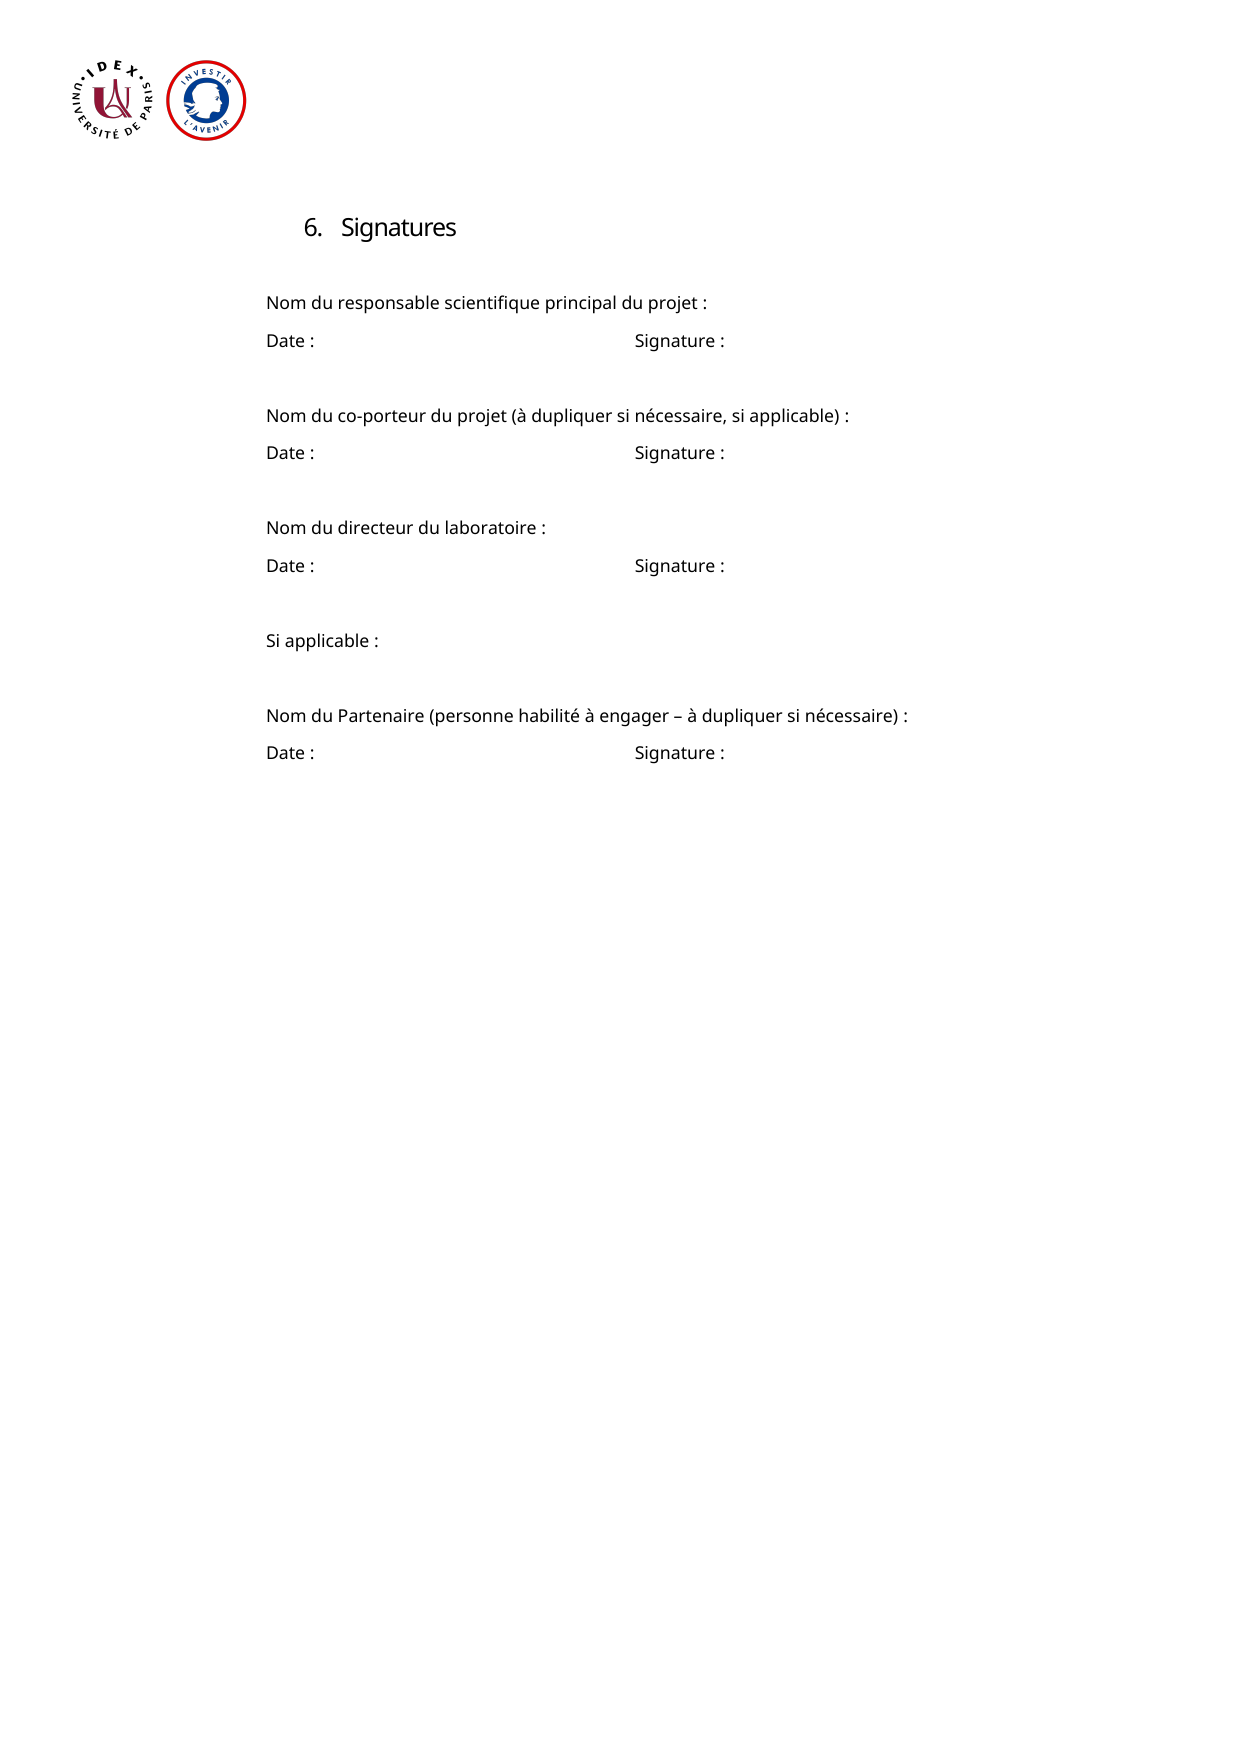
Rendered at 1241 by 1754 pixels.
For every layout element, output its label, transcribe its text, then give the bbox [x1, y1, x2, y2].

text Si applicable : [266, 627, 1093, 652]
text Date : Signature : [266, 327, 1093, 352]
text Date : Signature : [266, 740, 1093, 765]
title Signatures [303, 209, 1093, 277]
text Nom du responsable scientifique principal du projet : [266, 290, 1093, 315]
text Nom du Partenaire (personne habilité à engager – à dupliquer si nécessaire) : [266, 702, 1093, 727]
text Nom du co-porteur du projet (à dupliquer si nécessaire, si applicable) : [266, 402, 1093, 427]
text Date : Signature : [266, 440, 1093, 465]
text Nom du directeur du laboratoire : [266, 515, 1093, 540]
text Date : Signature : [266, 552, 1093, 577]
